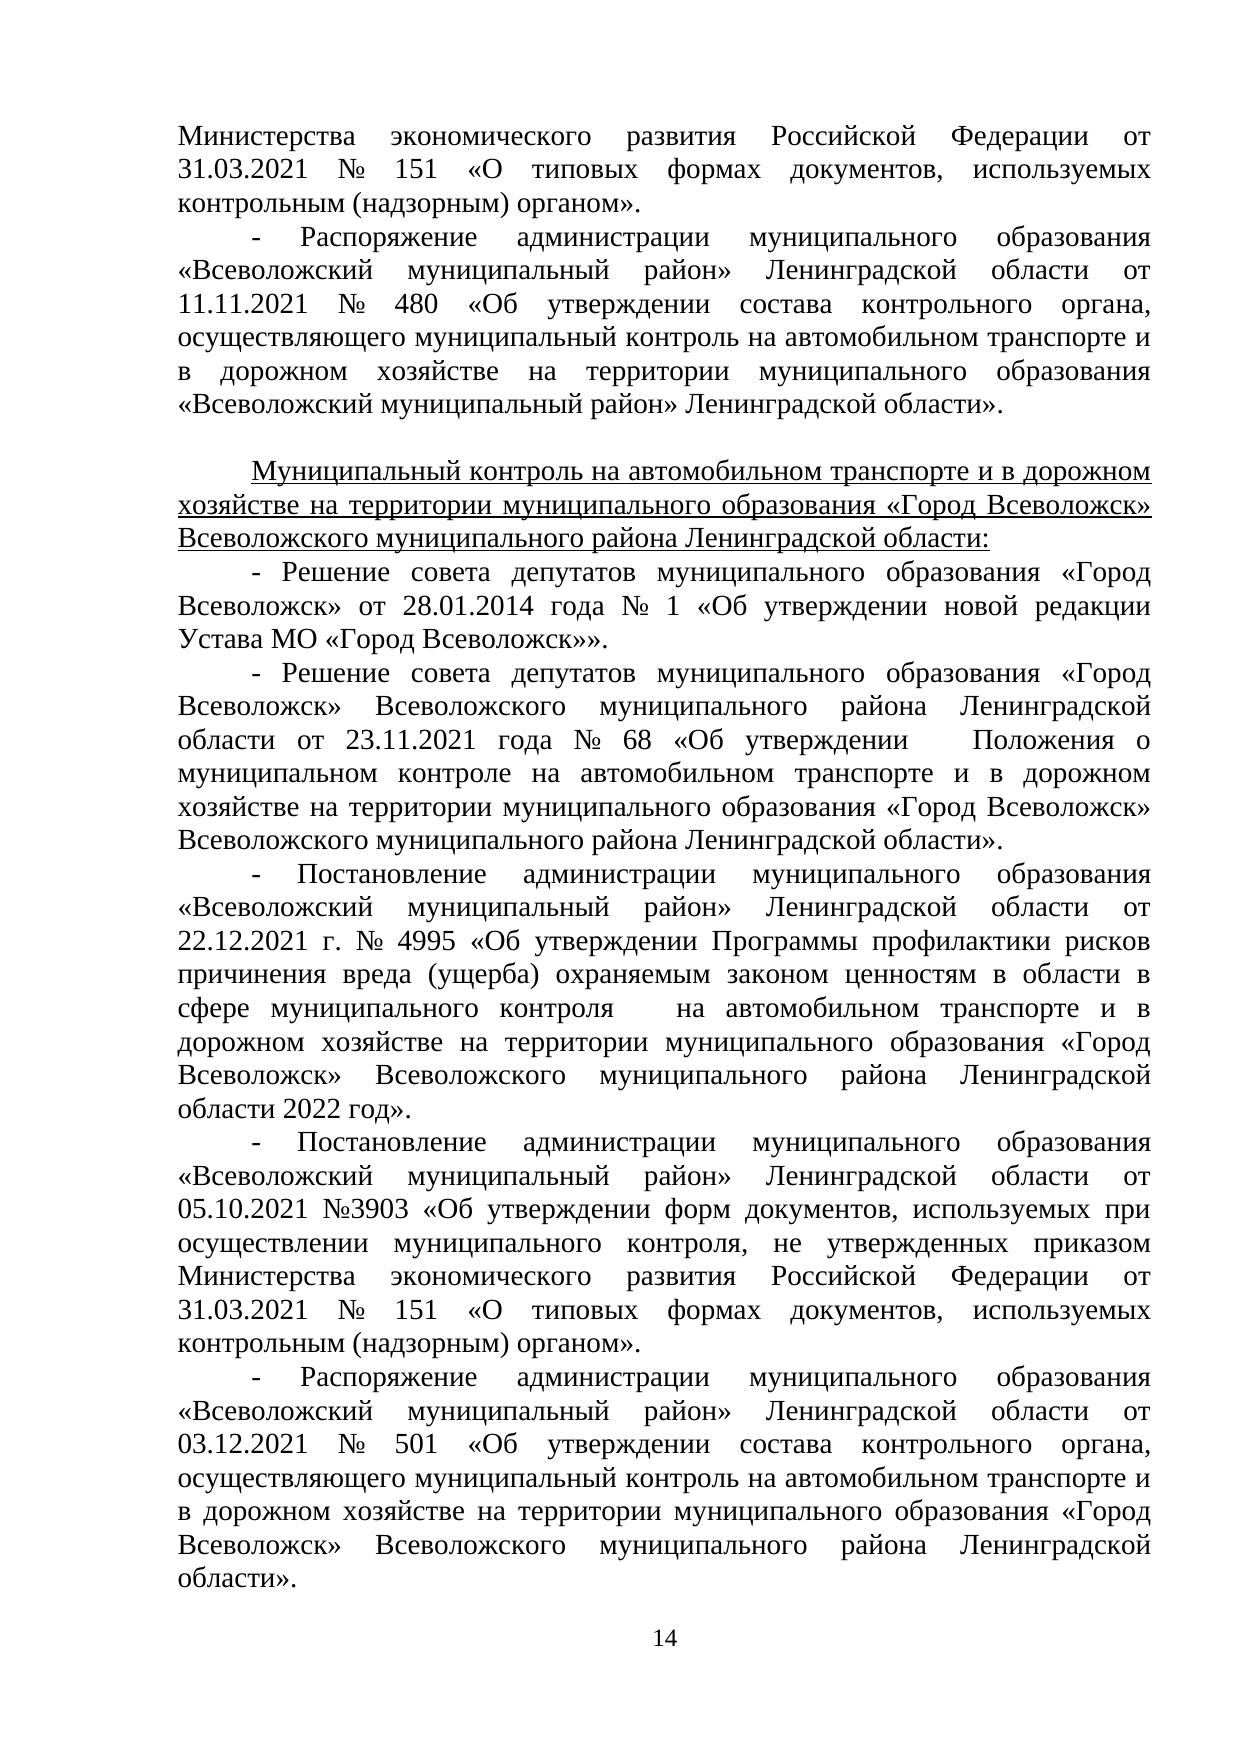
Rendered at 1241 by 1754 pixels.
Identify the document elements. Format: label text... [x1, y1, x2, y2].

text - Распоряжение администрации муниципального образования «Всеволожский муниципальный район» Ленинградской области от 11.11.2021 № 480 «Об утверждении состава контрольного органа, осуществляющего муниципальный контроль на автомобильном транспорте и в дорожном хозяйстве на территории муниципального образования «Всеволожский муниципальный район» Ленинградской области». [177, 219, 1152, 420]
text - Решение совета депутатов муниципального образования «Город Всеволожск» от 28.01.2014 года № 1 «Об утверждении новой редакции Устава МО «Город Всеволожск»». [177, 554, 1152, 655]
text - Постановление администрации муниципального образования «Всеволожский муниципальный район» Ленинградской области от 22.12.2021 г. № 4995 «Об утверждении Программы профилактики рисков причинения вреда (ущерба) охраняемым законом ценностям в области в сфере муниципального контроля на автомобильном транспорте и в дорожном хозяйстве на территории муниципального образования «Город Всеволожск» Всеволожского муниципального района Ленинградской области 2022 год». [177, 856, 1152, 1124]
text - Решение совета депутатов муниципального образования «Город Всеволожск» Всеволожского муниципального района Ленинградской области от 23.11.2021 года № 68 «Об утверждении Положения о муниципальном контроле на автомобильном транспорте и в дорожном хозяйстве на территории муниципального образования «Город Всеволожск» Всеволожского муниципального района Ленинградской области». [177, 655, 1152, 856]
text - Распоряжение администрации муниципального образования «Всеволожский муниципальный район» Ленинградской области от 03.12.2021 № 501 «Об утверждении состава контрольного органа, осуществляющего муниципальный контроль на автомобильном транспорте и в дорожном хозяйстве на территории муниципального образования «Город Всеволожск» Всеволожского муниципального района Ленинградской области». [177, 1359, 1152, 1594]
text Муниципальный контроль на автомобильном транспорте и в дорожном хозяйстве на территории муниципального образования «Город Всеволожск» Всеволожского муниципального района Ленинградской области: [177, 453, 1152, 516]
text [177, 118, 1152, 219]
text Муниципальный контроль на автомобильном транспорте и в дорожном хозяйстве на территории муниципального образования «Город Всеволожск» Всеволожского муниципального района Ленинградской области: [177, 517, 1152, 554]
